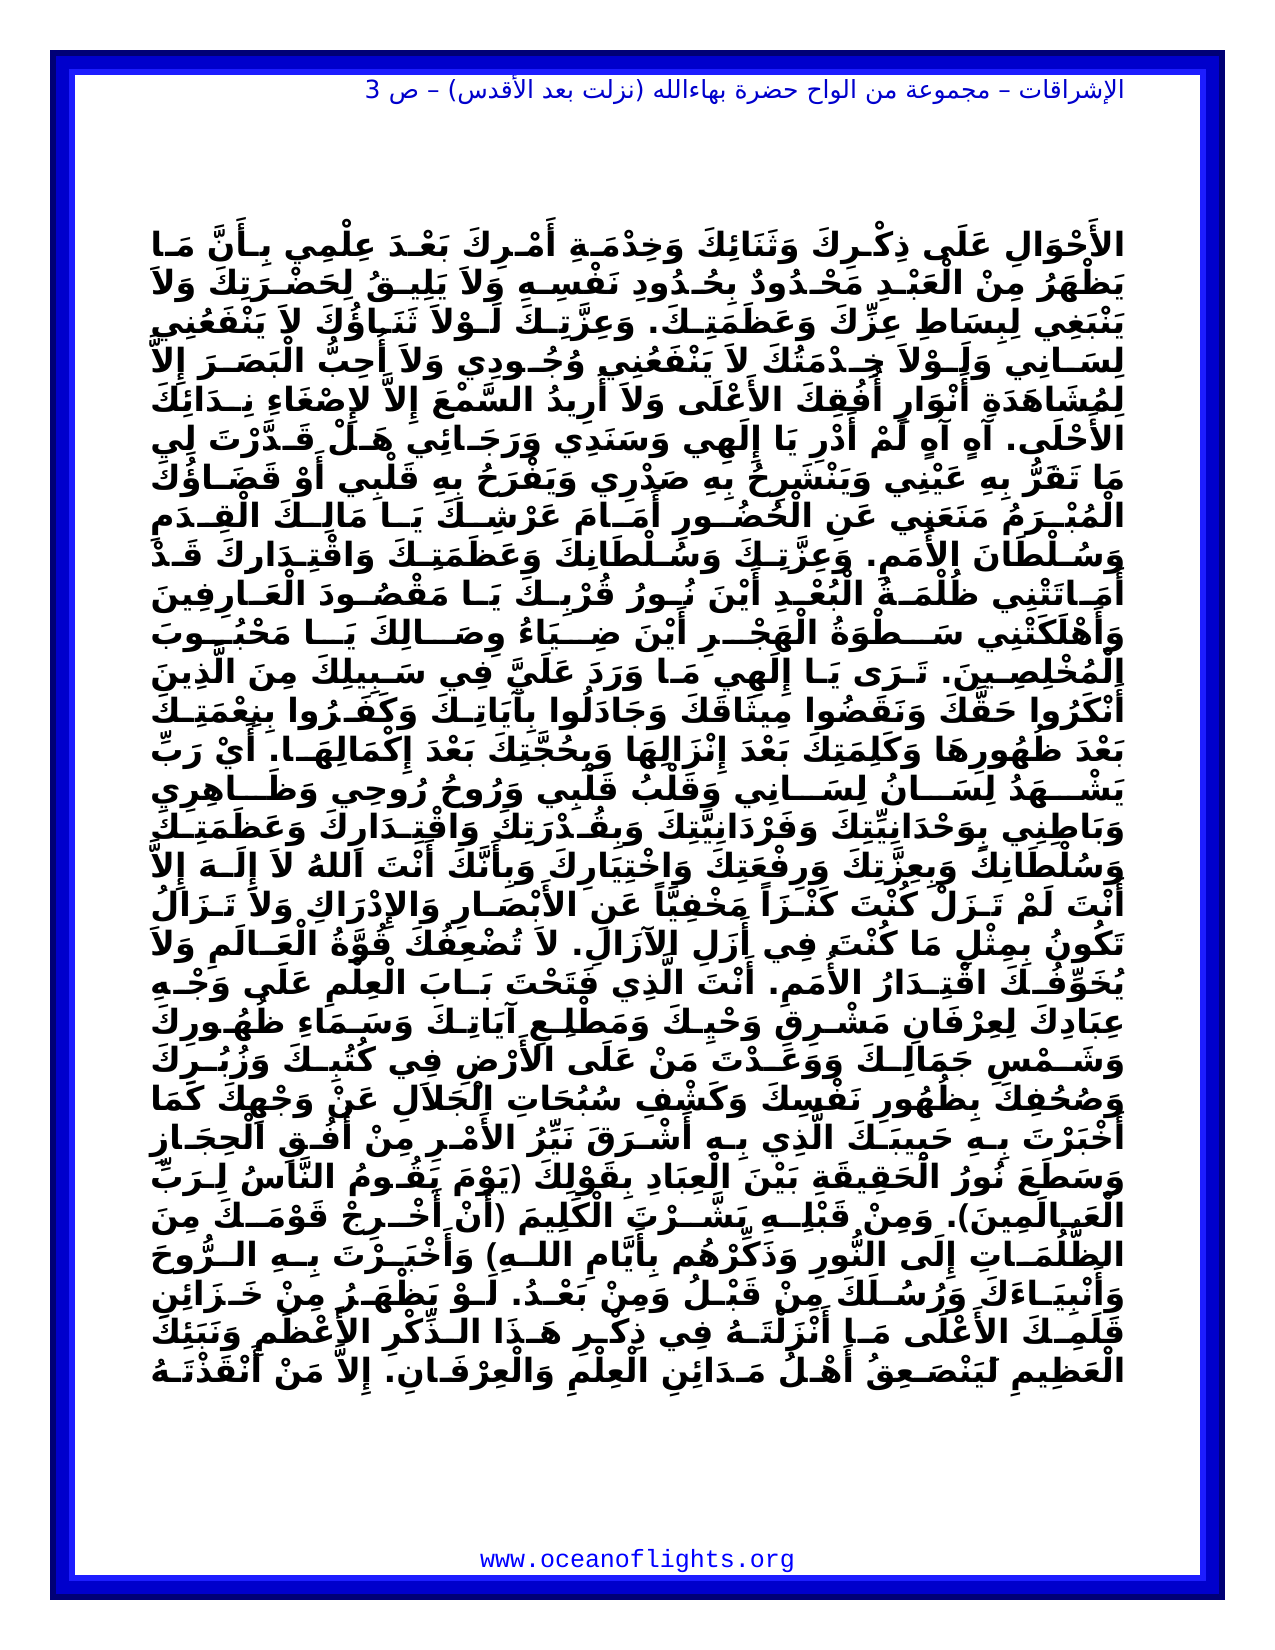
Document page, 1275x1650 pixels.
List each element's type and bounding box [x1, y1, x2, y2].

text [150, 225, 1125, 1391]
